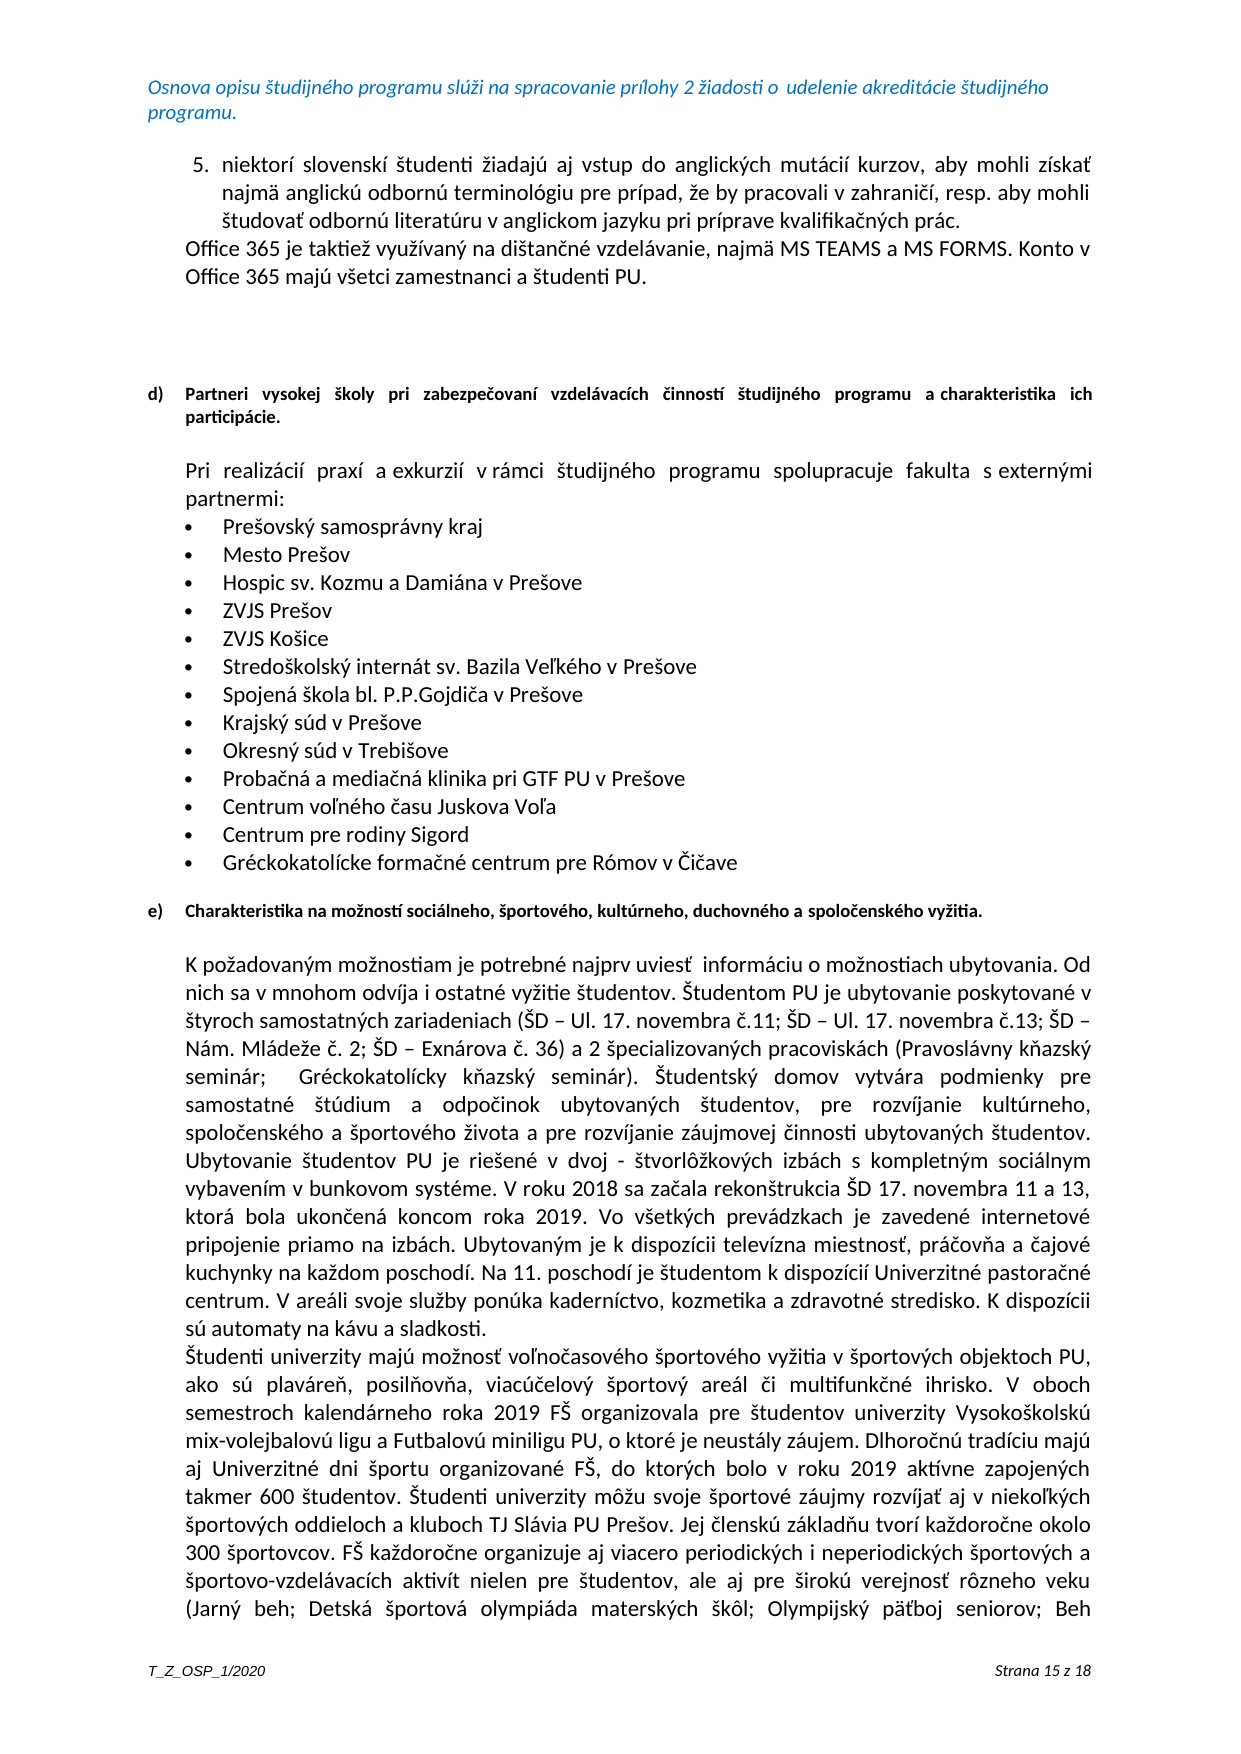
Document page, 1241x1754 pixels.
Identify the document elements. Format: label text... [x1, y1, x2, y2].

list Hospic sv. Kozmu a Damiána v Prešove [185, 568, 1092, 596]
list Centrum voľného času Juskova Voľa [185, 792, 1092, 820]
list niektorí slovenskí študenti žiadajú aj vstup do anglických mutácií kurzov, aby mohli získať najmä anglickú odbornú terminológiu pre prípad, že by pracovali v zahraničí, resp. aby mohli študovať odbornú literatúru v anglickom jazyku pri príprave kvalifikačných prác. [192, 150, 1092, 234]
list Prešovský samosprávny kraj [185, 512, 1092, 540]
list Gréckokatolícke formačné centrum pre Rómov v Čičave [185, 848, 1092, 876]
list Okresný súd v Trebišove [185, 736, 1092, 764]
list Charakteristika na možností sociálneho, športového, kultúrneho, duchovného a spoločenského vyžitia. [148, 899, 1092, 922]
text Pri realizácií praxí a exkurzií v rámci študijného programu spolupracuje fakulta s externými partnermi: [185, 456, 1092, 512]
list Partneri vysokej školy pri zabezpečovaní vzdelávacích činností študijného programu a charakteristika ich participácie. [148, 382, 1092, 428]
list Spojená škola bl. P.P.Gojdiča v Prešove [185, 680, 1092, 708]
list Mesto Prešov [185, 540, 1092, 568]
list ZVJS Prešov [185, 596, 1092, 624]
list Stredoškolský internát sv. Bazila Veľkého v Prešove [185, 652, 1092, 680]
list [185, 1342, 1092, 1622]
list Krajský súd v Prešove [185, 708, 1092, 736]
list ZVJS Košice [185, 624, 1092, 652]
list Probačná a mediačná klinika pri GTF PU v Prešove [185, 764, 1092, 792]
text Office 365 je taktiež využívaný na dištančné vzdelávanie, najmä MS TEAMS a MS FORMS. Konto v Office 365 majú všetci zamestnanci a študenti PU. [185, 234, 1092, 290]
list K požadovaným možnostiam je potrebné najprv uviesť informáciu o možnostiach ubytovania. Od nich sa v mnohom odvíja i ostatné vyžitie študentov. Študentom PU je ubytovanie poskytované v štyroch samostatných zariadeniach (ŠD – Ul. 17. novembra č.11; ŠD – Ul. 17. novembra č.13; ŠD – Nám. Mládeže č. 2; ŠD – Exnárova č. 36) a 2 špecializovaných pracoviskách (Pravoslávny kňazský seminár; Gréckokatolícky kňazský seminár). Študentský domov vytvára podmienky pre samostatné štúdium a odpočinok ubytovaných študentov, pre rozvíjanie kultúrneho, spoločenského a športového života a pre rozvíjanie záujmovej činnosti ubytovaných študentov. Ubytovanie študentov PU je riešené v dvoj - štvorlôžkových izbách s kompletným sociálnym vybavením v bunkovom systéme. V roku 2018 sa začala rekonštrukcia ŠD 17. novembra 11 a 13, ktorá bola ukončená koncom roka 2019. Vo všetkých prevádzkach je zavedené internetové pripojenie priamo na izbách. Ubytovaným je k dispozícii televízna miestnosť, práčovňa a čajové kuchynky na každom poschodí. Na 11. poschodí je študentom k dispozícií Univerzitné pastoračné centrum. V areáli svoje služby ponúka kaderníctvo, kozmetika a zdravotné stredisko. K dispozícii sú automaty na kávu a sladkosti. [185, 950, 1092, 1342]
list Centrum pre rodiny Sigord [185, 820, 1092, 848]
